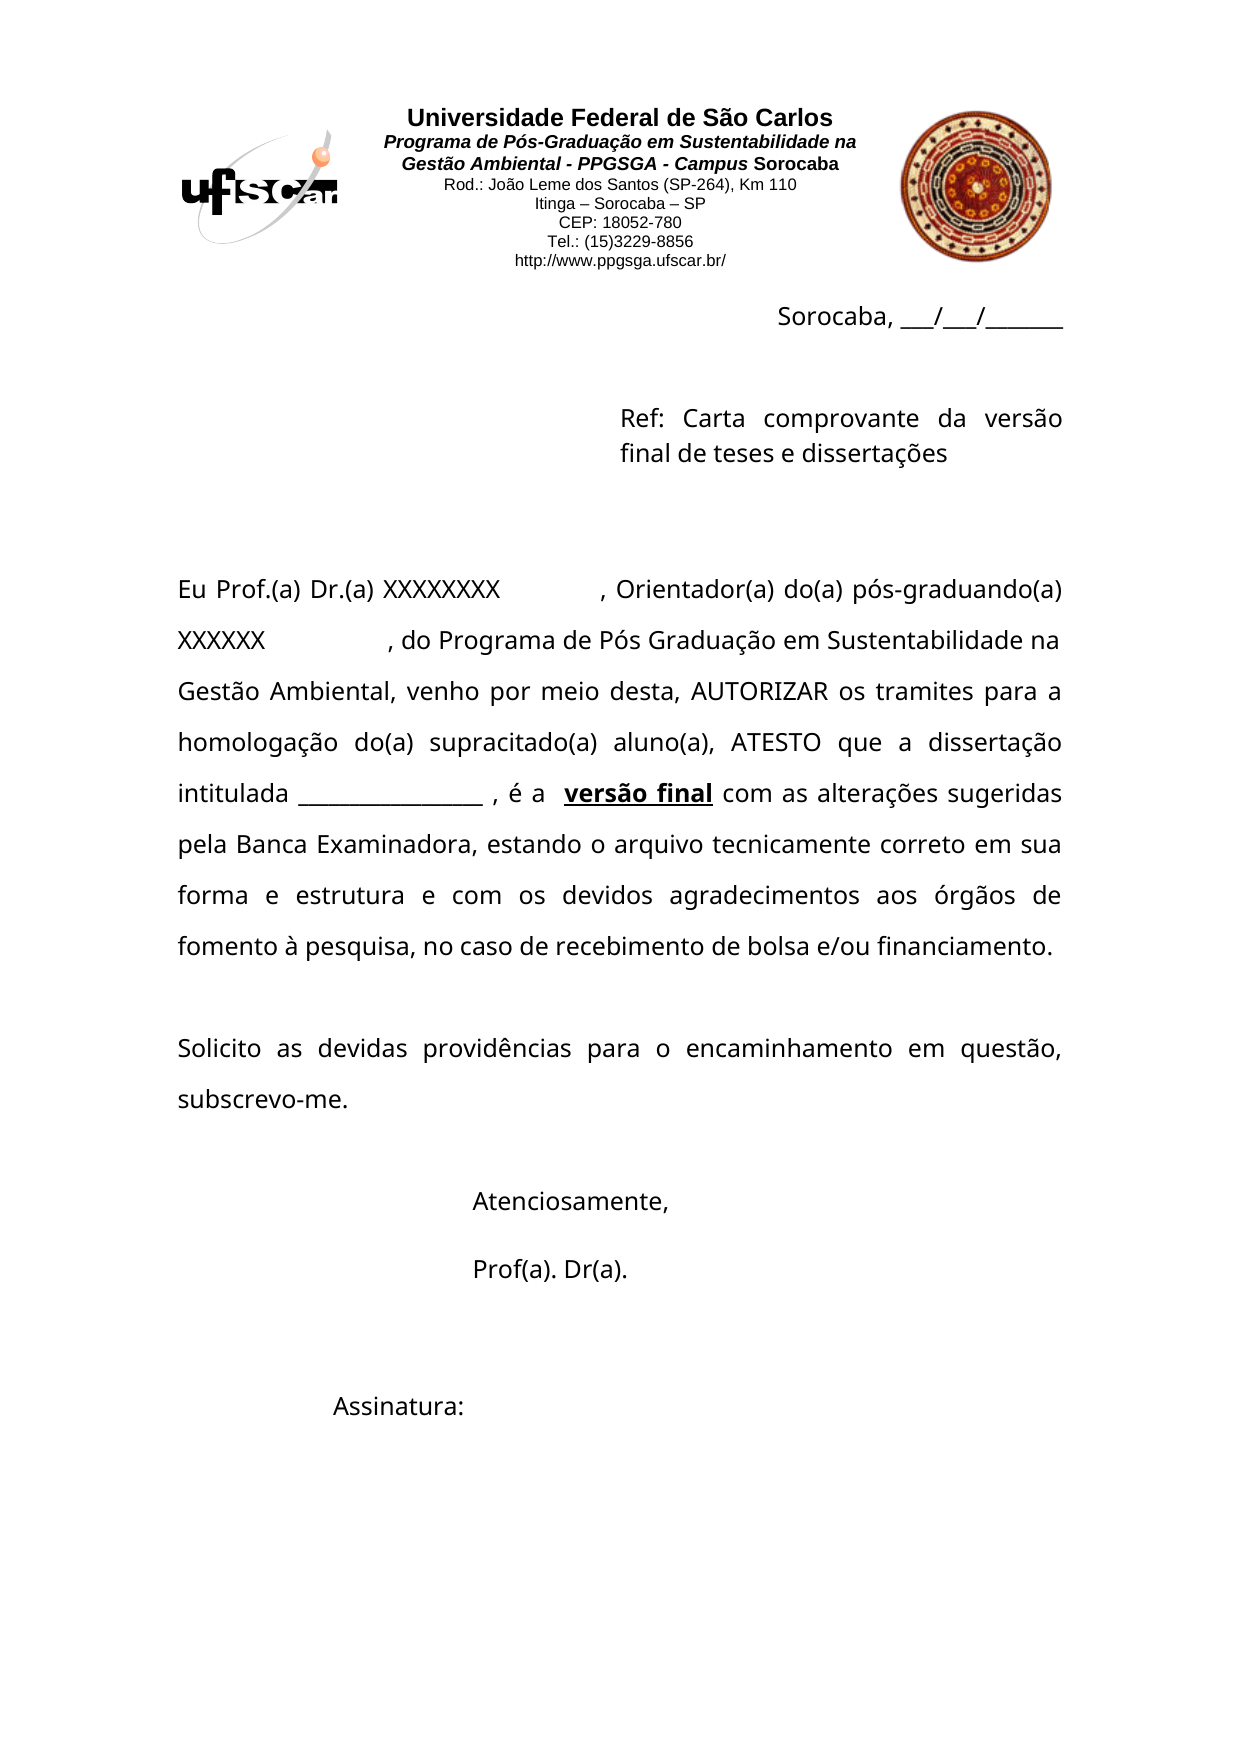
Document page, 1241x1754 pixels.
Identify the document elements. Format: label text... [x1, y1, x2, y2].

text Atenciosamente, [177, 1184, 1063, 1218]
text Ref: Carta comprovante da versão final de teses e dissertações [620, 401, 1063, 469]
text Eu Prof.(a) Dr.(a) XXXXXXXX , Orientador(a) do(a) pós-graduando(a) XXXXXX , do Programa de Pós Graduação em Sustentabilidade na Gestão Ambiental, venho por meio desta, AUTORIZAR os tramites para a homologação do(a) supracitado(a) aluno(a), ATESTO que a dissertação intitulada __________________ , é a versão final com as alterações sugeridas pela Banca Examinadora, estando o arquivo tecnicamente correto em sua forma e estrutura e com os devidos agradecimentos aos órgãos de fomento à pesquisa, no caso de recebimento de bolsa e/ou financiamento. [177, 571, 1063, 963]
text Assinatura: [177, 1388, 1063, 1422]
text Sorocaba, ___/___/_______ [177, 299, 1063, 333]
picture [182, 129, 339, 244]
text Solicito as devidas providências para o encaminhamento em questão, subscrevo-me. [177, 1031, 1063, 1116]
picture [897, 107, 1056, 266]
text Prof(a). Dr(a). [177, 1252, 1063, 1286]
